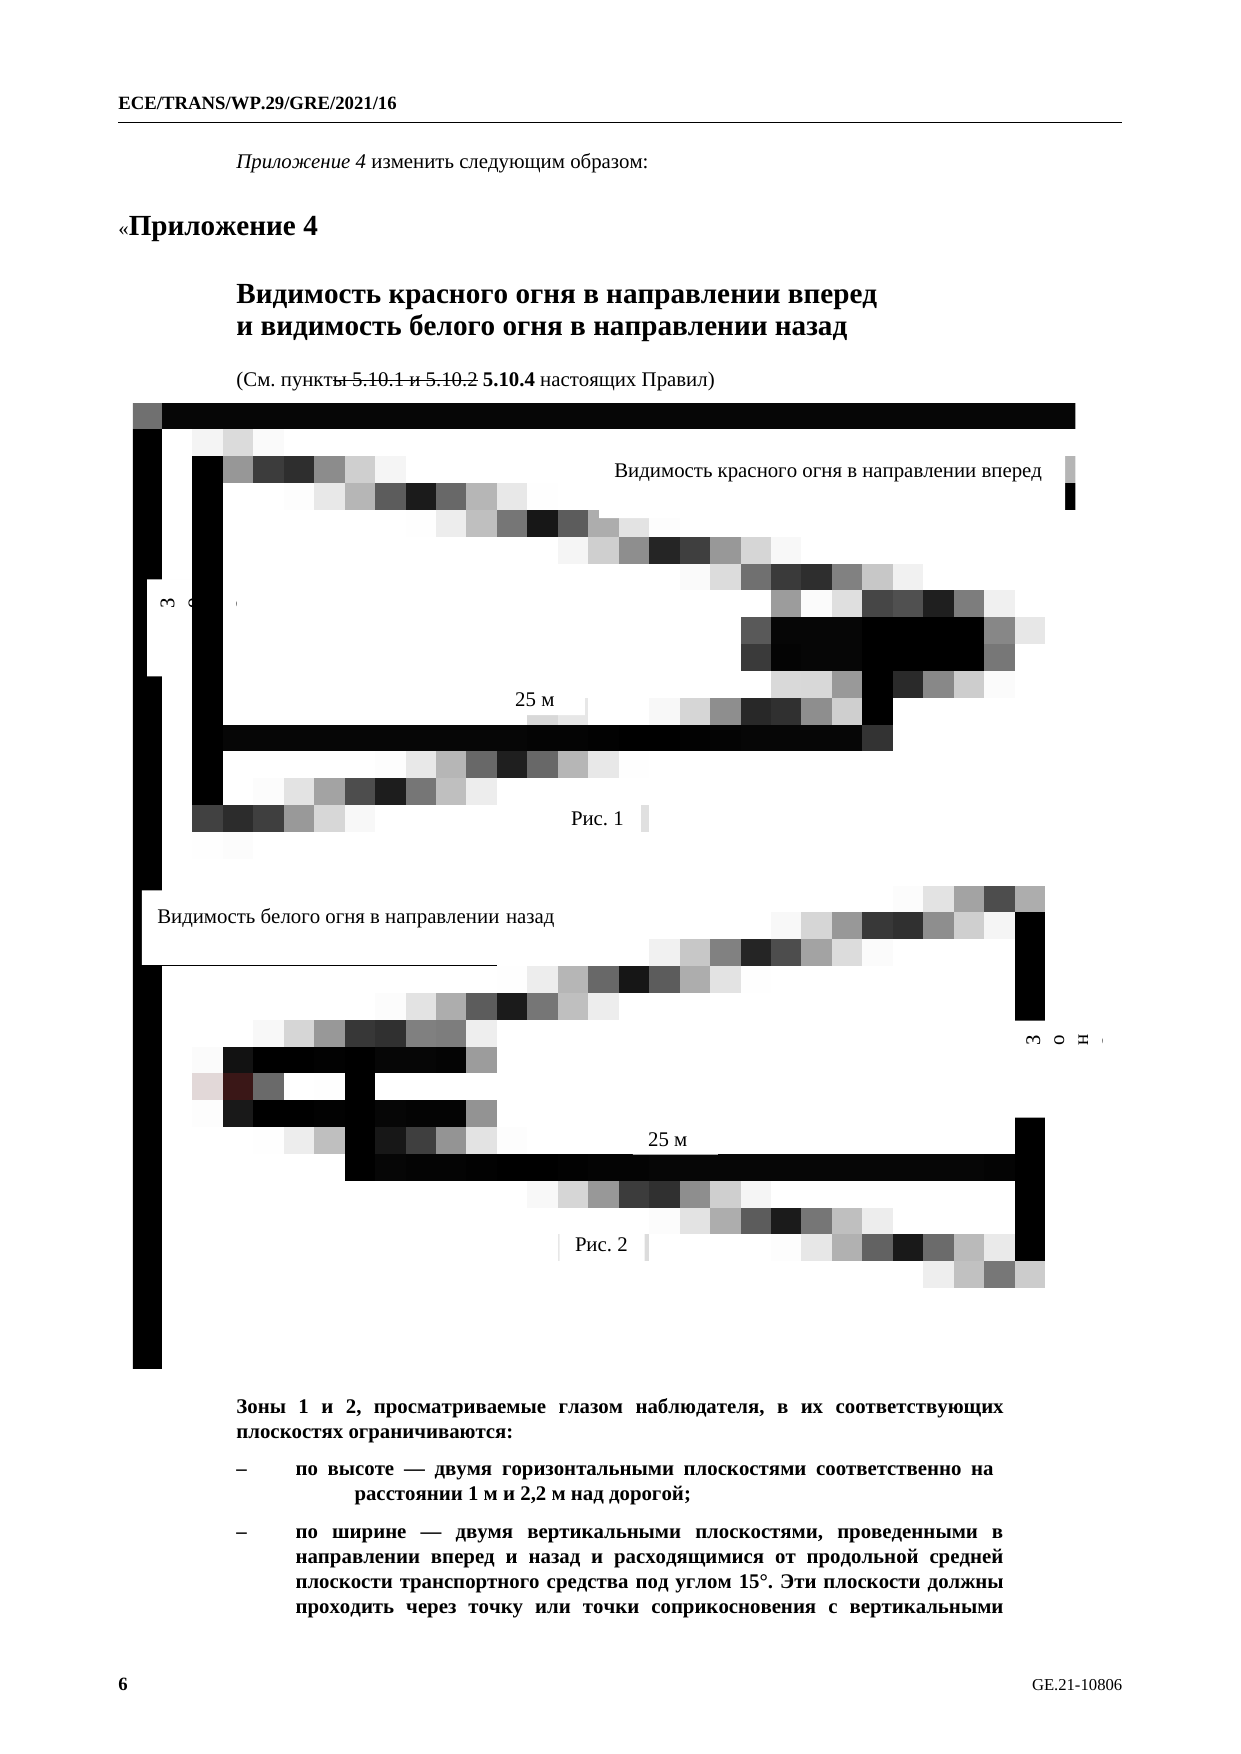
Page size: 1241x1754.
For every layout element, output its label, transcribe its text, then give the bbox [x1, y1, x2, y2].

text (См. пункты 5.10.1 и 5.10.2 5.10.4 настоящих Правил) [118, 366, 1122, 391]
text Видимость красного огня в направлении вперед и видимость белого огня в направлении назад [118, 279, 1004, 341]
text Зоны 1 и 2, просматриваемые глазом наблюдателя, в их соответствующих плоскостях ограничиваются: [236, 1394, 1004, 1443]
text Приложение 4 изменить следующим образом: [236, 148, 1004, 173]
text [236, 1519, 1004, 1618]
text – по высоте — двумя горизонтальными плоскостями соответственно на расстоянии 1 м и 2,2 м над дорогой; [236, 1456, 1004, 1505]
text «Приложение 4 [118, 210, 1004, 241]
